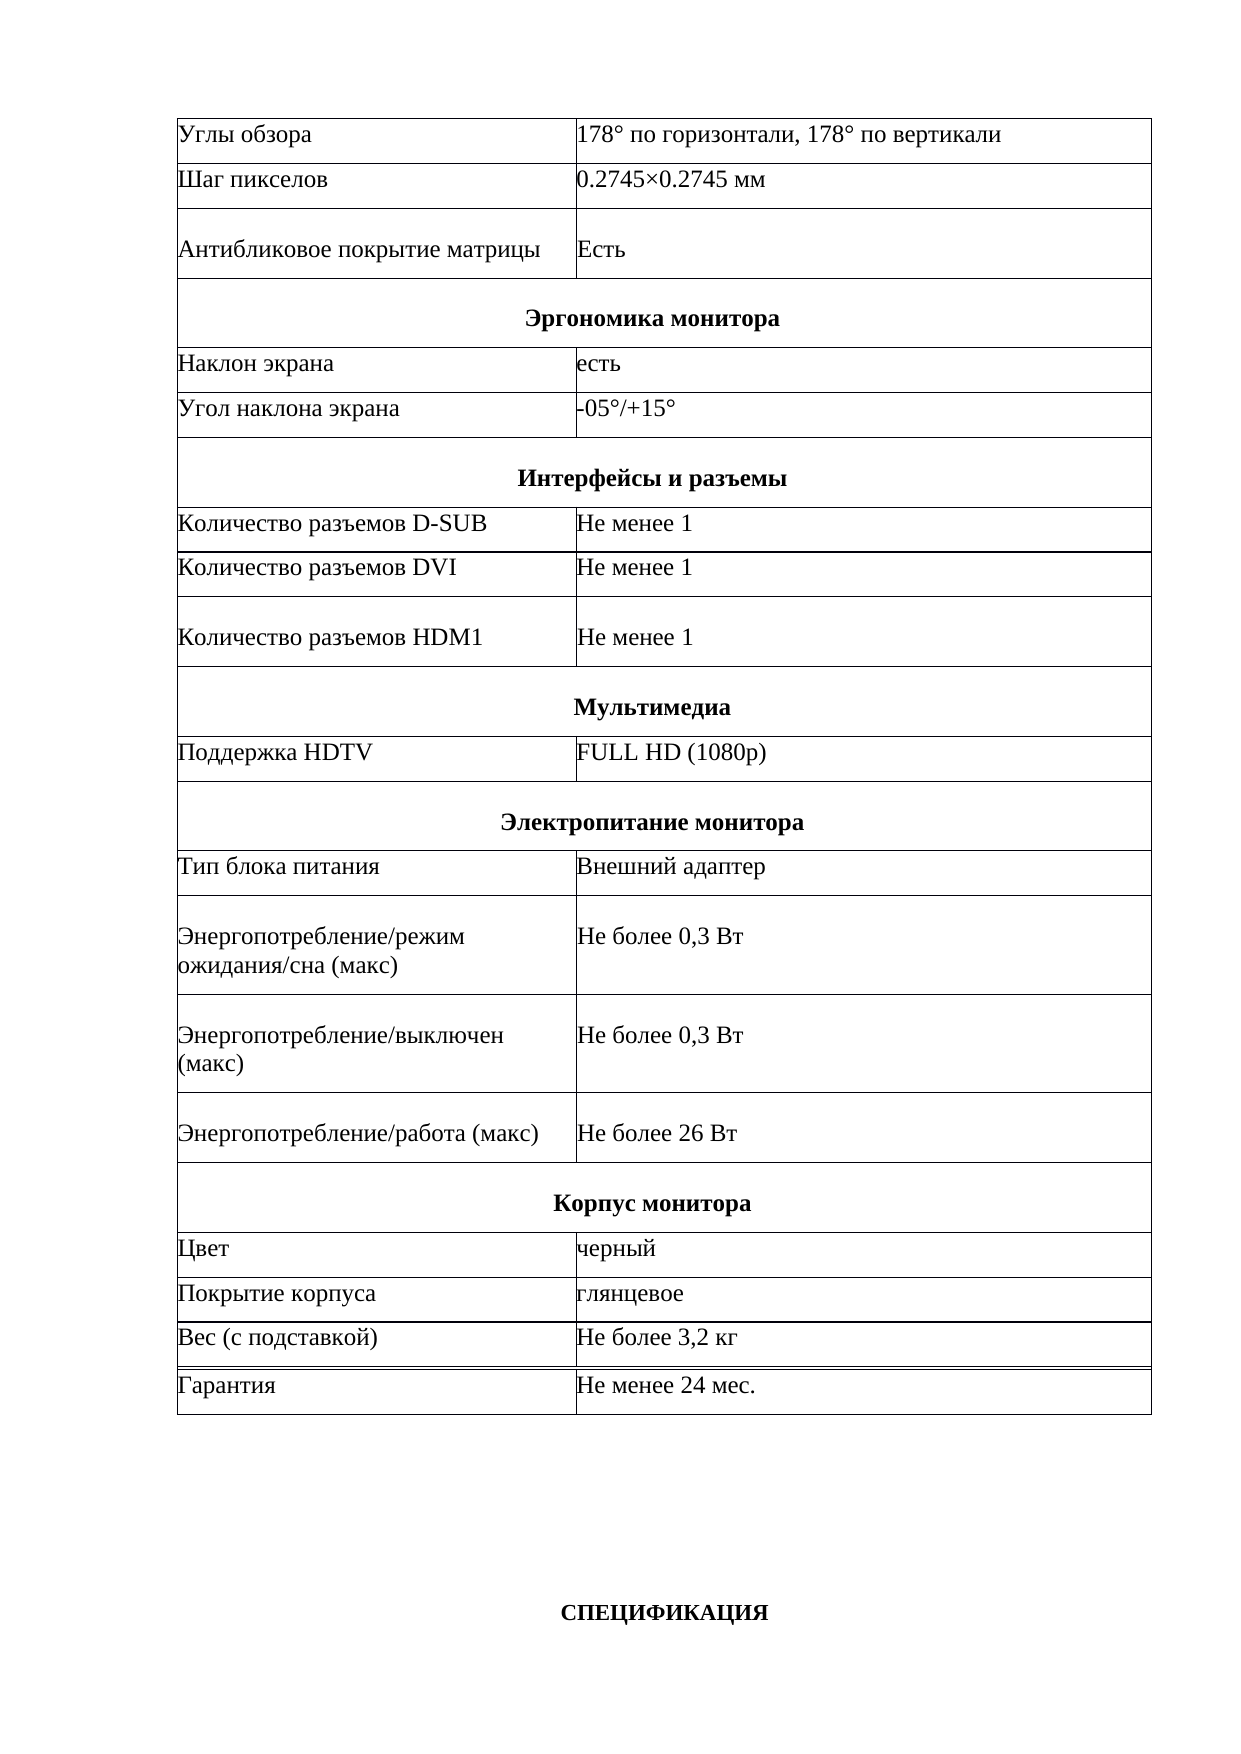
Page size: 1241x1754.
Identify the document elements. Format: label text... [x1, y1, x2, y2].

table_cell Поддержка HDTV [178, 737, 576, 781]
table_cell Мультимедиа [178, 667, 1151, 736]
table_cell есть [577, 348, 1151, 392]
table_cell Не более 3,2 кг [577, 1323, 1151, 1366]
table_cell Гарантия [178, 1370, 576, 1413]
table_cell 178° по горизонтали, 178° по вертикали [577, 119, 1151, 163]
table_cell Не более 26 Вт [577, 1093, 1151, 1162]
table_cell Электропитание монитора [178, 782, 1151, 850]
table_cell Тип блока питания [178, 851, 576, 895]
table_cell Угол наклона экрана [178, 393, 576, 437]
table_cell Не менее 24 мес. [577, 1370, 1151, 1413]
table_cell Не менее 1 [577, 508, 1151, 551]
table_cell Углы обзора [178, 119, 576, 163]
table_cell Количество разъемов HDM1 [178, 597, 576, 666]
table_cell Корпус монитора [178, 1163, 1151, 1232]
table_cell -05°/+15° [577, 393, 1151, 437]
table_cell Вес (с подставкой) [178, 1323, 576, 1366]
table_cell Наклон экрана [178, 348, 576, 392]
table_cell Есть [577, 209, 1151, 277]
text СПЕЦИФИКАЦИЯ [177, 1599, 1152, 1625]
table_cell Не менее 1 [577, 553, 1151, 596]
table_cell 0.2745×0.2745 мм [577, 164, 1151, 208]
table_cell Интерфейсы и разъемы [178, 438, 1151, 507]
table_cell Не более 0,3 Вт [577, 896, 1151, 994]
table_cell Не менее 1 [577, 597, 1151, 666]
table_cell черный [577, 1233, 1151, 1277]
table_cell Антибликовое покрытие матрицы [178, 209, 576, 277]
table_cell Энергопотребление/работа (макс) [178, 1093, 576, 1162]
table_cell Энергопотребление/режим ожидания/сна (макс) [178, 896, 576, 994]
table_cell Энергопотребление/выключен (макс) [178, 995, 576, 1092]
table_cell Не более 0,3 Вт [577, 995, 1151, 1092]
table_cell Количество разъемов D-SUB [178, 508, 576, 551]
table_cell глянцевое [577, 1278, 1151, 1321]
table_cell Цвет [178, 1233, 576, 1277]
table_cell Эргономика монитора [178, 279, 1151, 347]
table_cell Шаг пикселов [178, 164, 576, 208]
table_cell Покрытие корпуса [178, 1278, 576, 1321]
table_cell Количество разъемов DVI [178, 553, 576, 596]
table_cell FULL HD (1080p) [577, 737, 1151, 781]
table_cell Внешний адаптер [577, 851, 1151, 895]
